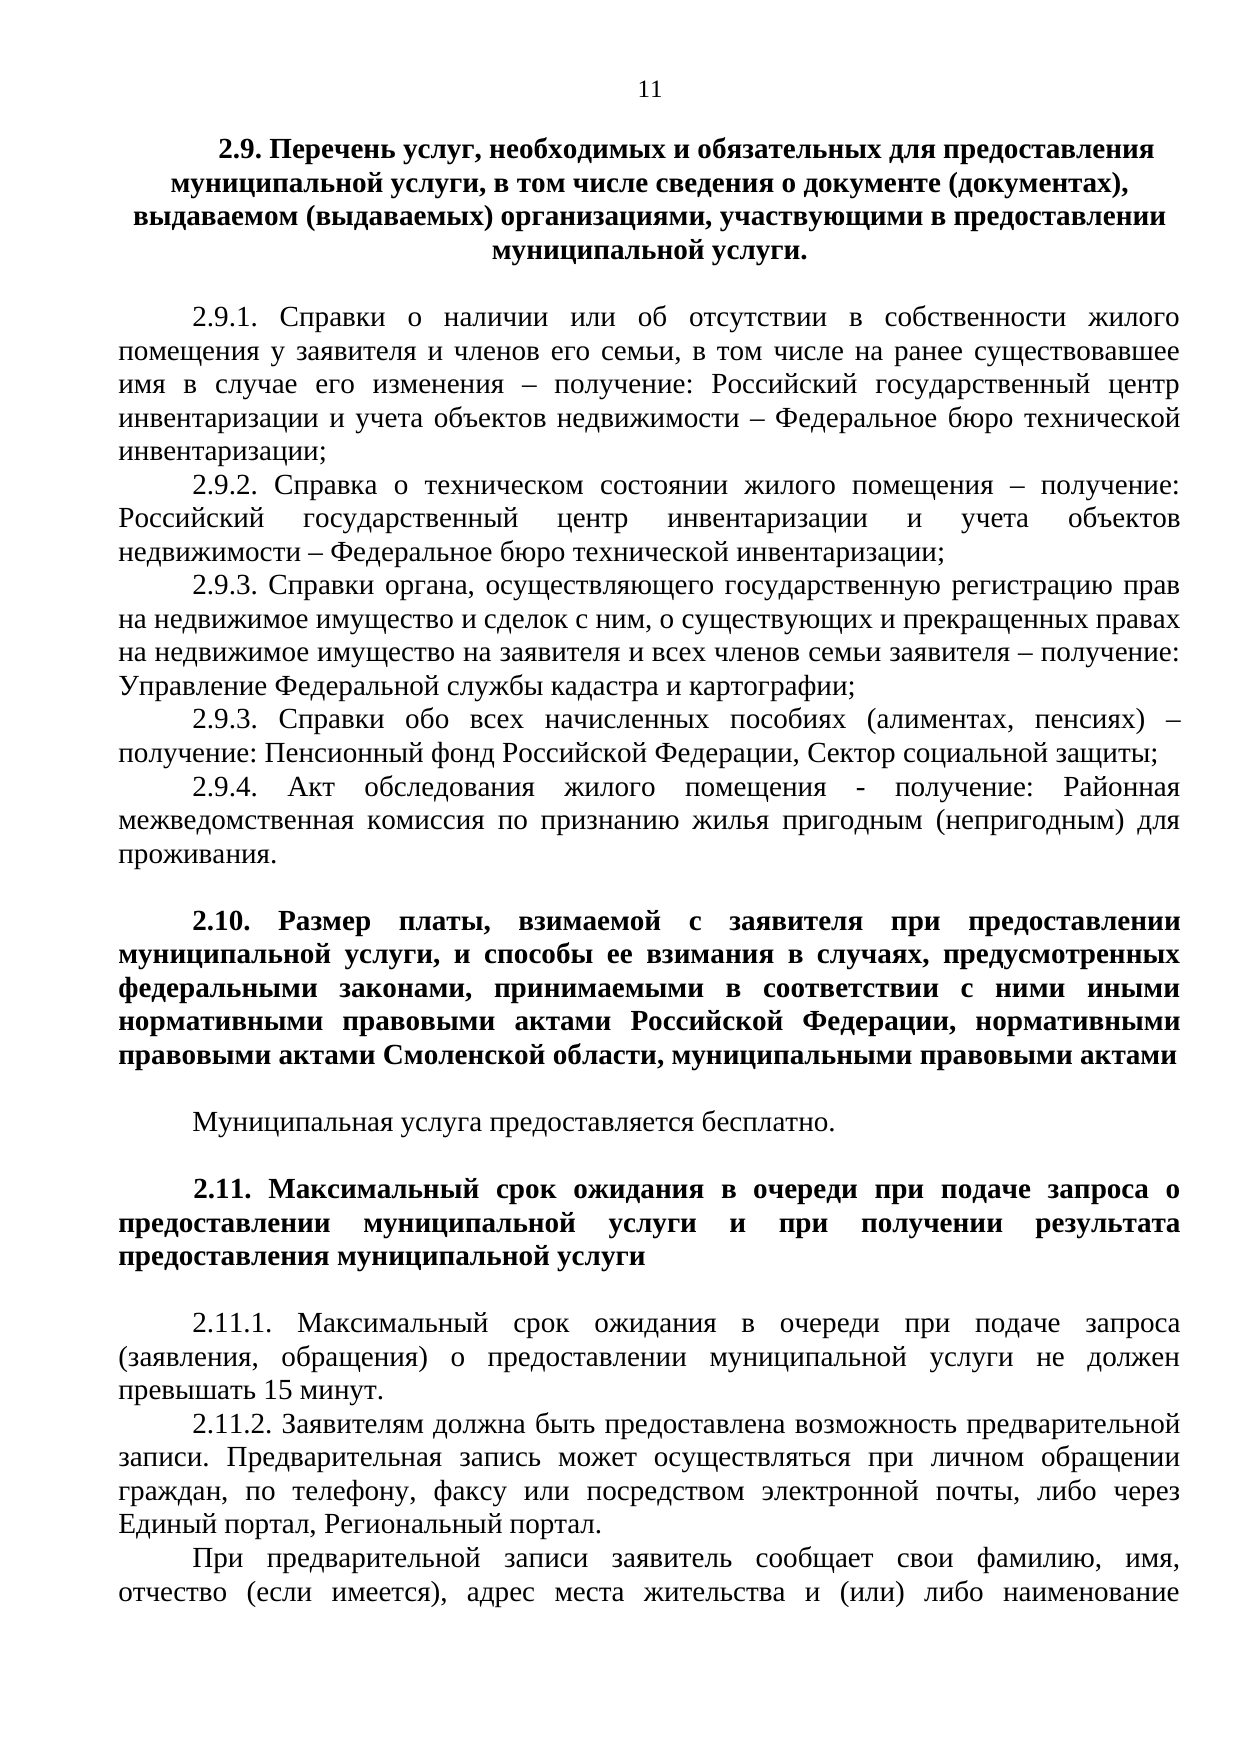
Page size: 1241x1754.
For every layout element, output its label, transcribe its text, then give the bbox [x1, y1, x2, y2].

text 2.9.3. Справки органа, осуществляющего государственную регистрацию прав на недвижимое имущество и сделок с ним, о существующих и прекращенных правах на недвижимое имущество на заявителя и всех членов семьи заявителя – получение: Управление Федеральной службы кадастра и картографии; [118, 567, 1181, 702]
text 2.11. Максимальный срок ожидания в очереди при подаче запроса о предоставлении муниципальной услуги и при получении результата предоставления муниципальной услуги [118, 1171, 1181, 1272]
list 2.9. Перечень услуг, необходимых и обязательных для предоставления муниципальной услуги, в том числе сведения о документе (документах), выдаваемом (выдаваемых) организациями, участвующими в предоставлении муниципальной услуги. [118, 131, 1181, 266]
list 2.9.4. Акт обследования жилого помещения - получение: Районная межведомственная комиссия по признанию жилья пригодным (непригодным) для проживания. [118, 769, 1181, 869]
text Муниципальная услуга предоставляется бесплатно. [118, 1104, 1181, 1138]
text 2.9.2. Справка о техническом состоянии жилого помещения – получение: Российский государственный центр инвентаризации и учета объектов недвижимости – Федеральное бюро технической инвентаризации; [118, 467, 1181, 567]
text 2.11.2. Заявителям должна быть предоставлена возможность предварительной записи. Предварительная запись может осуществляться при личном обращении граждан, по телефону, факсу или посредством электронной почты, либо через Единый портал, Региональный портал. [118, 1406, 1181, 1540]
text 2.9.1. Справки о наличии или об отсутствии в собственности жилого помещения у заявителя и членов его семьи, в том числе на ранее существовавшее имя в случае его изменения – получение: Российский государственный центр инвентаризации и учета объектов недвижимости – Федеральное бюро технической инвентаризации; [118, 299, 1181, 467]
text 2.11.1. Максимальный срок ожидания в очереди при подаче запроса (заявления, обращения) о предоставлении муниципальной услуги не должен превышать 15 минут. [118, 1305, 1181, 1406]
text 2.10. Размер платы, взимаемой с заявителя при предоставлении муниципальной услуги, и способы ее взимания в случаях, предусмотренных федеральными законами, принимаемыми в соответствии с ними иными нормативными правовыми актами Российской Федерации, нормативными правовыми актами Смоленской области, муниципальными правовыми актами [118, 903, 1181, 1071]
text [118, 1540, 1181, 1607]
text 2.9.3. Справки обо всех начисленных пособиях (алиментах, пенсиях) – получение: Пенсионный фонд Российской Федерации, Сектор социальной защиты; [118, 702, 1181, 769]
